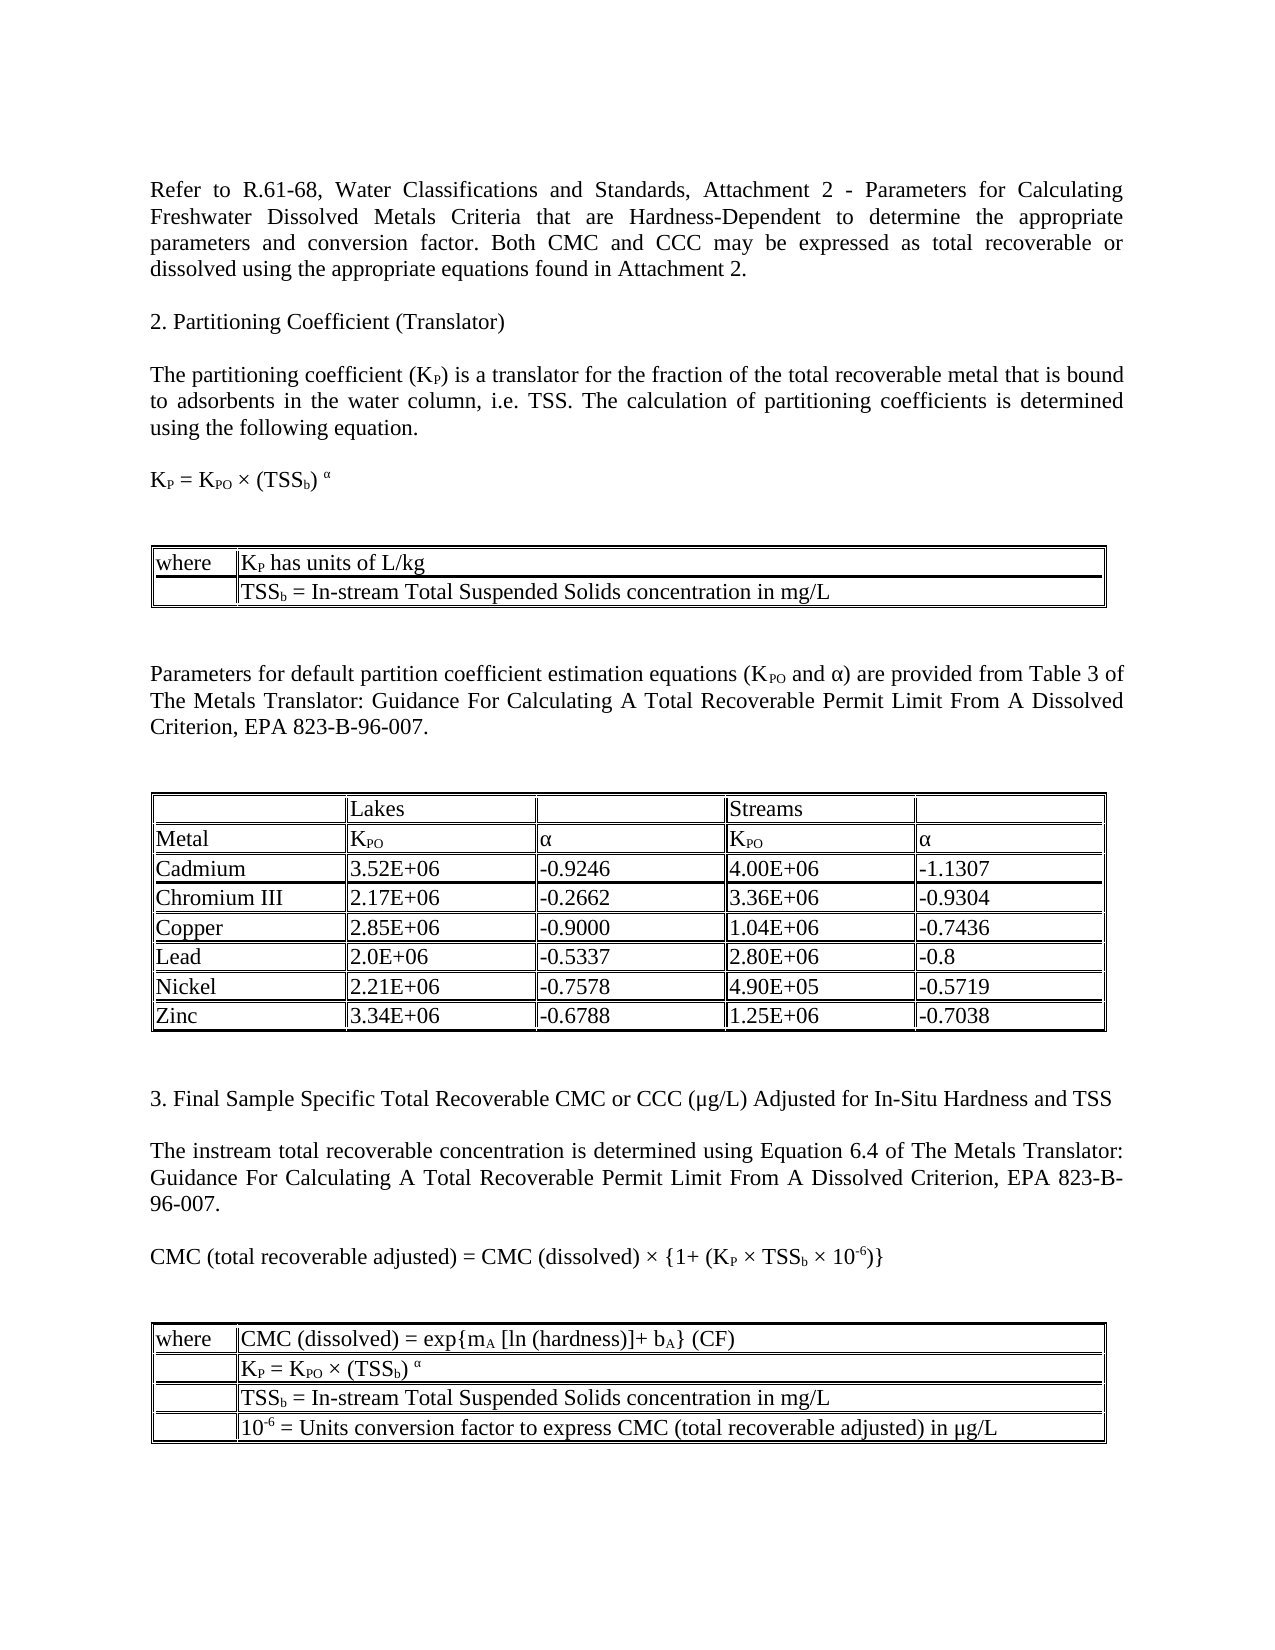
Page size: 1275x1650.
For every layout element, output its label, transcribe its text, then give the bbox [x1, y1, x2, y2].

table_cell [154, 796, 347, 822]
table_cell -0.5337 [538, 944, 724, 970]
table_cell 1.25E+06 [726, 1003, 916, 1029]
text Parameters for default partition coefficient estimation equations (KPO and α) are provided from Table 3 of The Metals Translator: Guidance For Calculating A Total Recoverable Permit Limit From A Dissolved Criterion, EPA 823-B-96-007. [150, 660, 1125, 739]
table_cell 2.0E+06 [348, 944, 535, 970]
table_cell KPO [348, 825, 535, 851]
text Refer to R.61-68, Water Classifications and Standards, Attachment 2 - Parameters for Calculating Freshwater Dissolved Metals Criteria that are Hardness-Dependent to determine the appropriate parameters and conversion factor. Both CMC and CCC may be expressed as total recoverable or dissolved using the appropriate equations found in Attachment 2. [150, 176, 1125, 282]
table_cell 3.34E+06 [347, 1003, 536, 1029]
table_cell Metal [152, 822, 347, 851]
text The instream total recoverable concentration is determined using Equation 6.4 of The Metals Translator: Guidance For Calculating A Total Recoverable Permit Limit From A Dissolved Criterion, EPA 823-B-96-007. [150, 1137, 1125, 1217]
table_cell -0.6788 [536, 999, 726, 1029]
table_cell -0.9000 [538, 914, 724, 940]
table_cell 10-6 = Units conversion factor to express CMC (total recoverable adjusted) in μg/L [238, 1411, 1105, 1440]
table_cell [916, 796, 1104, 822]
text 2. Partitioning Coefficient (Translator) [150, 308, 1125, 334]
table_cell -0.9246 [538, 855, 724, 881]
table_cell -0.7578 [538, 973, 724, 999]
text CMC (total recoverable adjusted) = CMC (dissolved) × {1+ (KP × TSSb × 10-6)} [150, 1243, 1125, 1269]
table_cell [152, 1411, 237, 1440]
text 3. Final Sample Specific Total Recoverable CMC or CCC (μg/L) Adjusted for In-Situ Hardness and TSS [150, 1085, 1125, 1111]
text KP = KPO × (TSSb) α [150, 466, 1125, 493]
table_cell KPO [728, 825, 914, 851]
table_cell -0.9304 [917, 881, 1104, 911]
table_cell Chromium III [154, 881, 345, 911]
table_cell -0.7038 [916, 999, 1104, 1029]
table_cell 4.90E+05 [728, 973, 914, 999]
table_cell Nickel [152, 970, 347, 999]
table_cell -0.2662 [538, 884, 724, 911]
table_cell -1.1307 [917, 851, 1104, 881]
table_cell Lead [154, 940, 345, 970]
table_cell 4.00E+06 [728, 855, 914, 881]
table_cell Zinc [154, 999, 347, 1029]
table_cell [239, 1381, 1104, 1411]
table_cell 2.85E+06 [348, 914, 535, 940]
table_cell α [916, 822, 1105, 851]
table_cell 3.52E+06 [348, 855, 535, 881]
table_cell 2.21E+06 [348, 973, 535, 999]
table_cell KP = KPO × (TSSb) α [238, 1352, 1105, 1381]
table_cell 1.04E+06 [728, 914, 914, 940]
table_cell KP has units of L/kg [238, 549, 1104, 575]
table_cell 2.80E+06 [728, 944, 914, 970]
table_cell -0.7436 [916, 911, 1105, 940]
text The partitioning coefficient (KP) is a translator for the fraction of the total recoverable metal that is bound to adsorbents in the water column, i.e. TSS. The calculation of partitioning coefficients is determined using the following equation. [150, 361, 1125, 440]
table_cell where [154, 549, 237, 575]
table_cell α [538, 825, 724, 851]
table_cell Lakes [347, 796, 536, 822]
table_cell 3.36E+06 [728, 884, 914, 911]
table_cell [536, 794, 726, 822]
table_cell Copper [152, 911, 347, 940]
table_cell TSSb = In-stream Total Suspended Solids concentration in mg/L [238, 575, 1104, 604]
table_cell -0.5719 [916, 970, 1105, 999]
table_cell 2.17E+06 [348, 884, 535, 911]
table_cell -0.8 [917, 940, 1104, 970]
table_cell CMC (dissolved) = exp{mA [ln (hardness)]+ bA} (CF) [238, 1325, 1104, 1352]
table_cell [154, 1381, 236, 1411]
table_cell Streams [726, 796, 916, 822]
table_cell where [154, 1325, 237, 1352]
table_cell [152, 1352, 237, 1381]
table_cell Cadmium [154, 851, 345, 881]
table_cell [154, 575, 237, 604]
